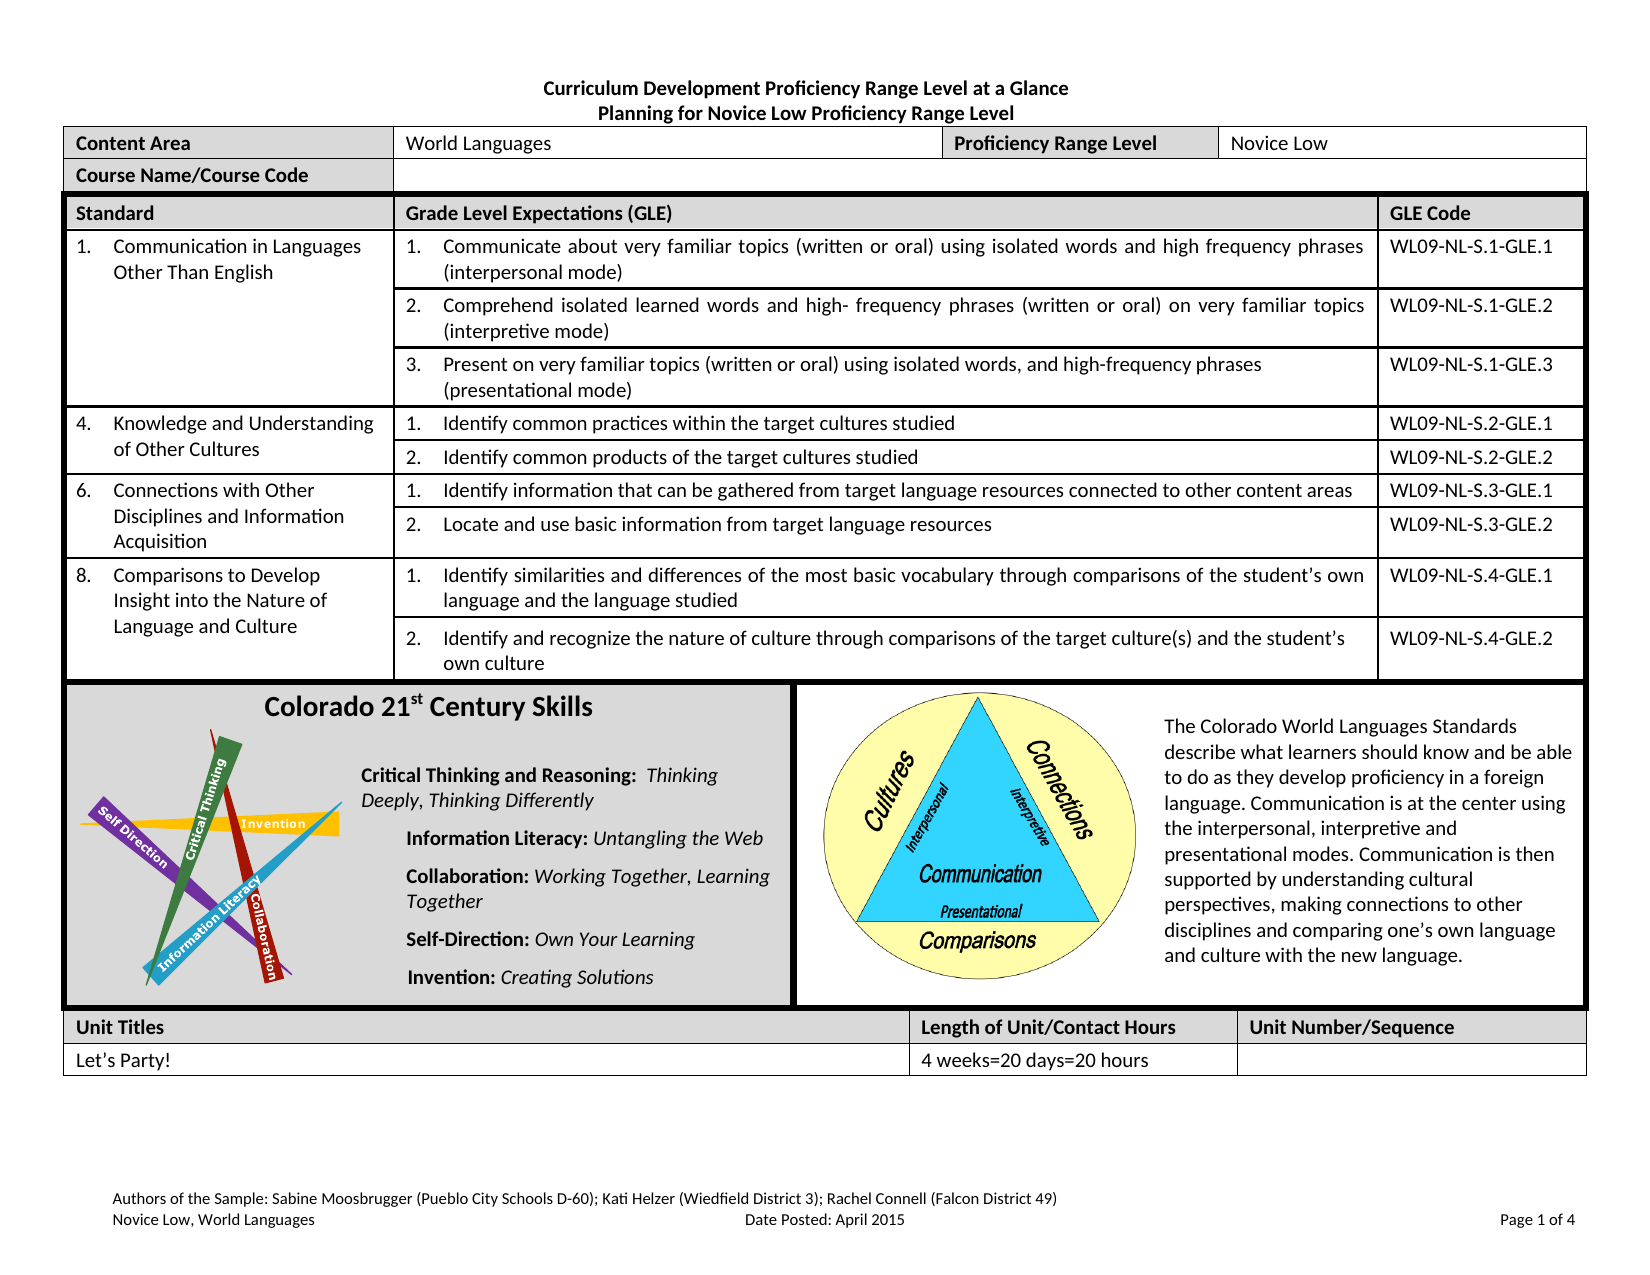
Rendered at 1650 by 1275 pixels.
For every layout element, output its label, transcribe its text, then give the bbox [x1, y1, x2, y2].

table_cell Comprehend isolated learned words and high- frequency phrases (written or oral) on very familiar topics (interpretive mode) [395, 290, 1377, 346]
table_cell Unit Titles [64, 1011, 909, 1043]
table_header Proficiency Range Level [943, 127, 1218, 158]
table_cell Communicate about very familiar topics (written or oral) using isolated words and high frequency phrases (interpersonal mode) [395, 231, 1377, 287]
table_cell WL09-NL-S.3-GLE.2 [1379, 508, 1583, 557]
table_cell Comparisons to Develop Insight into the Nature of Language and Culture [67, 559, 393, 679]
table_cell WL09-NL-S.4-GLE.2 [1379, 618, 1583, 679]
table_cell WL09-NL-S.2-GLE.2 [1379, 441, 1583, 472]
table_cell Standard [67, 197, 393, 228]
table_cell Connections with Other Disciplines and Information Acquisition [67, 475, 393, 557]
table_cell Knowledge and Understanding of Other Cultures [67, 408, 393, 472]
table_cell WL09-NL-S.1-GLE.3 [1379, 349, 1583, 405]
table_cell Length of Unit/Contact Hours [910, 1011, 1237, 1043]
table_cell Identify common products of the target cultures studied [395, 441, 1377, 472]
table_cell Communication in Languages Other Than English [67, 231, 393, 405]
table_cell 4 weeks=20 days=20 hours [910, 1044, 1237, 1075]
table_header World Languages [394, 127, 942, 158]
table_cell Grade Level Expectations (GLE) [395, 197, 1377, 228]
table_cell [1238, 1044, 1586, 1075]
table_cell Let’s Party! [64, 1044, 909, 1075]
table_cell WL09-NL-S.1-GLE.1 [1379, 231, 1583, 287]
table_header Novice Low [1219, 127, 1586, 158]
table_cell Identify similarities and differences of the most basic vocabulary through comparisons of the student’s own language and the language studied [395, 559, 1377, 616]
table_cell Course Name/Course Code [64, 159, 393, 191]
table_cell WL09-NL-S.3-GLE.1 [1379, 475, 1583, 506]
table_cell Locate and use basic information from target language resources [395, 508, 1377, 557]
table_header Content Area [64, 127, 393, 158]
table_cell The Colorado World Languages Standards describe what learners should know and be able to do as they develop proficiency in a foreign language. Communication is at the center using the interpersonal, interpretive and presentational modes. Communication is then supported by understanding cultural perspectives, making connections to other disciplines and comparing one’s own language and culture with the new language. [797, 685, 1583, 1005]
table_cell Identify information that can be gathered from target language resources connected to other content areas [395, 475, 1377, 506]
table_cell Unit Number/Sequence [1238, 1011, 1586, 1043]
table_cell [394, 159, 1586, 191]
table_cell GLE Code [1379, 197, 1583, 228]
table_cell Present on very familiar topics (written or oral) using isolated words, and high-frequency phrases (presentational mode) [395, 349, 1377, 405]
table_cell WL09-NL-S.1-GLE.2 [1379, 290, 1583, 346]
table_cell WL09-NL-S.4-GLE.1 [1379, 559, 1583, 616]
table_cell Colorado 21st Century Skills Critical Thinking and Reasoning: Thinking Deeply, Thinking Differently Information Literacy: Untangling the Web Collaboration: Working Together, Learning Together Self-Direction: Own Your Learning Invention: Creating Solutions [67, 685, 790, 1005]
table_cell WL09-NL-S.2-GLE.1 [1379, 408, 1583, 439]
table_cell Identify and recognize the nature of culture through comparisons of the target culture(s) and the student’s own culture [395, 618, 1377, 679]
table_cell Identify common practices within the target cultures studied [395, 408, 1377, 439]
